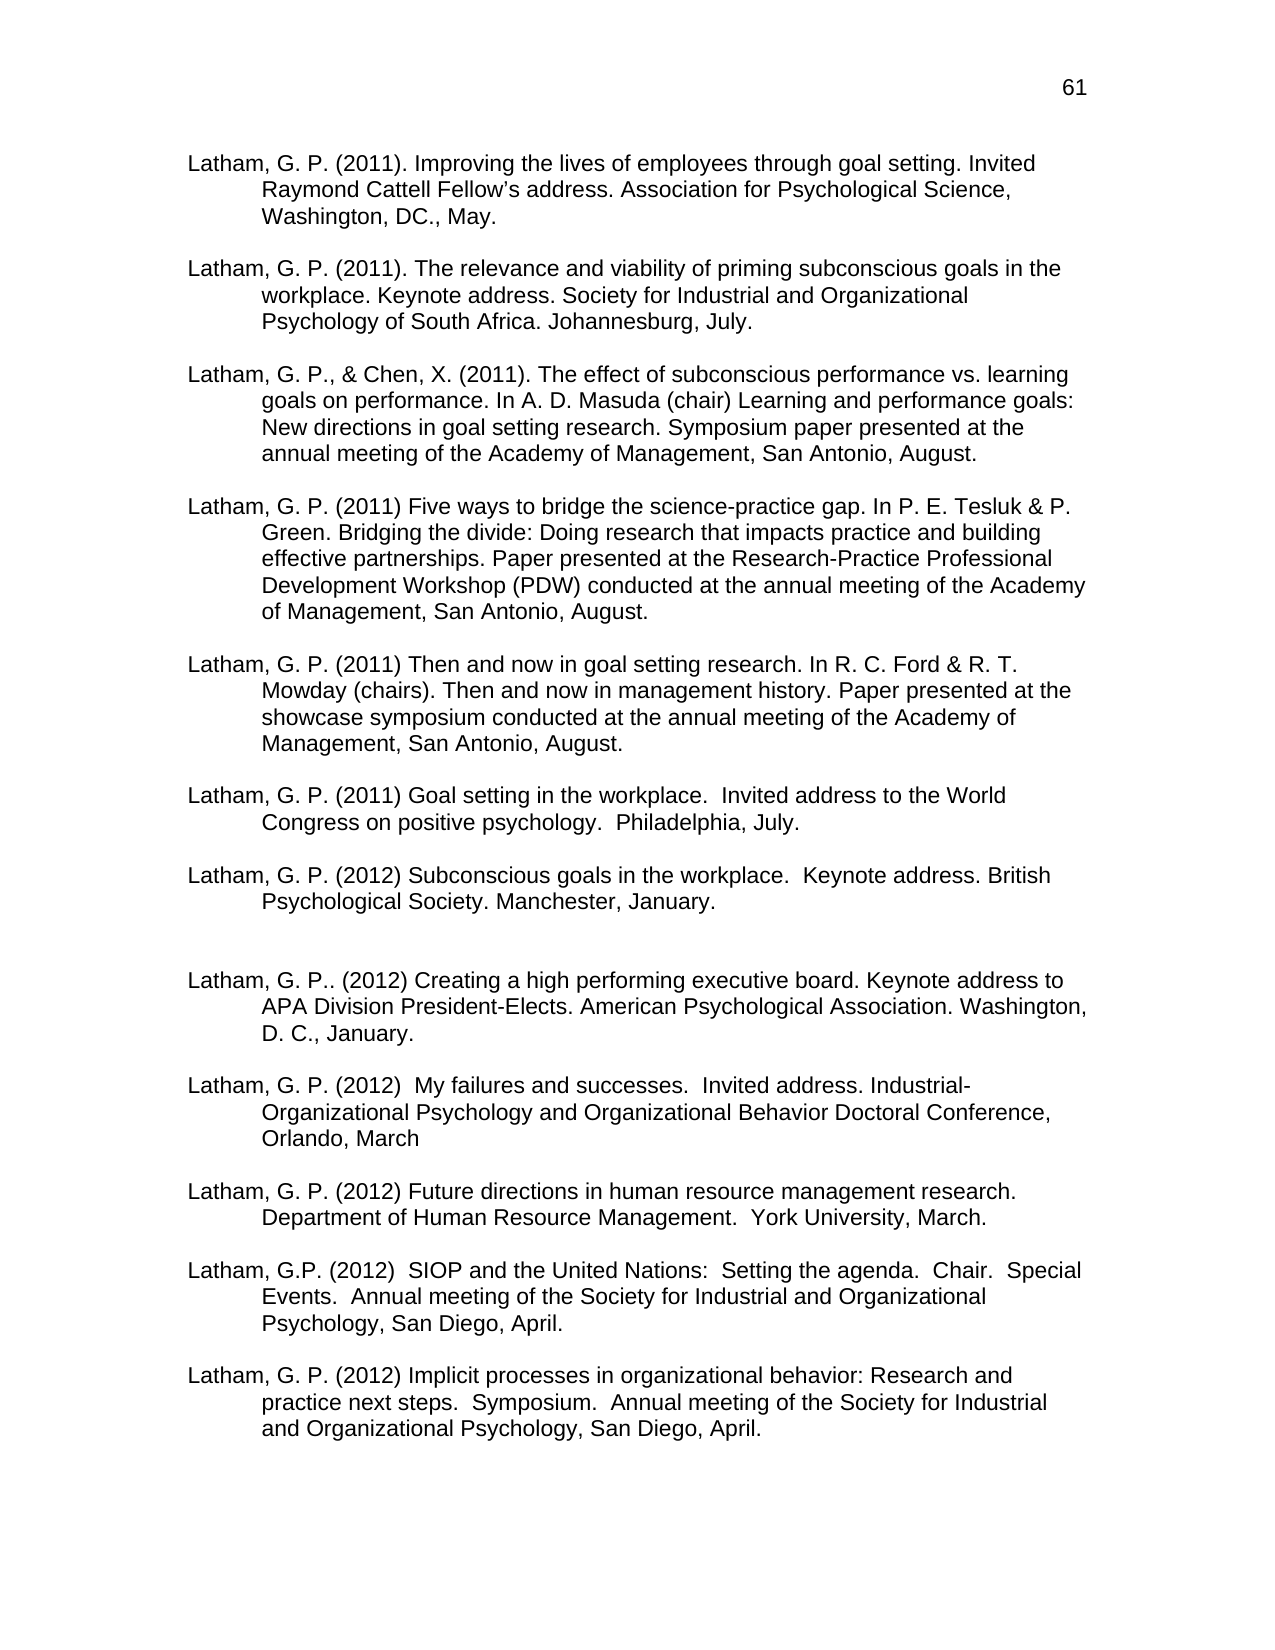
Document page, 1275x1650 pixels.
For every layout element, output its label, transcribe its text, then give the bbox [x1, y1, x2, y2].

text Latham, G. P. (2011) Five ways to bridge the science-practice gap. In P. E. Tesluk & P. Green. Bridging the divide: Doing research that impacts practice and building effective partnerships. Paper presented at the Research-Practice Professional Development Workshop (PDW) conducted at the annual meeting of the Academy of Management, San Antonio, August. [187, 493, 1087, 624]
text Latham, G. P. (2011). The relevance and viability of priming subconscious goals in the workplace. Keynote address. Society for Industrial and Organizational Psychology of South Africa. Johannesburg, July. [187, 255, 1087, 334]
text Latham, G. P. (2011) Then and now in goal setting research. In R. C. Ford & R. T. Mowday (chairs). Then and now in management history. Paper presented at the showcase symposium conducted at the annual meeting of the Academy of Management, San Antonio, August. [187, 651, 1087, 756]
text Latham, G. P., & Chen, X. (2011). The effect of subconscious performance vs. learning goals on performance. In A. D. Masuda (chair) Learning and performance goals: New directions in goal setting research. Symposium paper presented at the annual meeting of the Academy of Management, San Antonio, August. [187, 361, 1087, 466]
text Latham, G. P.. (2012) Creating a high performing executive board. Keynote address to [187, 967, 1087, 993]
text APA Division President-Elects. American Psychological Association. Washington, D. C., January. [261, 993, 1087, 1046]
text Latham, G. P. (2012) Subconscious goals in the workplace. Keynote address. British Psychological Society. Manchester, January. [187, 862, 1087, 914]
text Latham, G. P. (2011) Goal setting in the workplace. Invited address to the World Congress on positive psychology. Philadelphia, July. [187, 782, 1087, 835]
text Latham, G.P. (2012) SIOP and the United Nations: Setting the agenda. Chair. Special Events. Annual meeting of the Society for Industrial and Organizational Psychology, San Diego, April. [187, 1257, 1087, 1336]
text Latham, G. P. (2011). Improving the lives of employees through goal setting. Invited Raymond Cattell Fellow’s address. Association for Psychological Science, Washington, DC., May. [187, 150, 1087, 229]
text Latham, G. P. (2012) Implicit processes in organizational behavior: Research and practice next steps. Symposium. Annual meeting of the Society for Industrial and Organizational Psychology, San Diego, April. [187, 1362, 1087, 1441]
text Latham, G. P. (2012) Future directions in human resource management research. Department of Human Resource Management. York University, March. [187, 1178, 1087, 1231]
text Latham, G. P. (2012) My failures and successes. Invited address. Industrial-Organizational Psychology and Organizational Behavior Doctoral Conference, Orlando, March [187, 1072, 1087, 1151]
